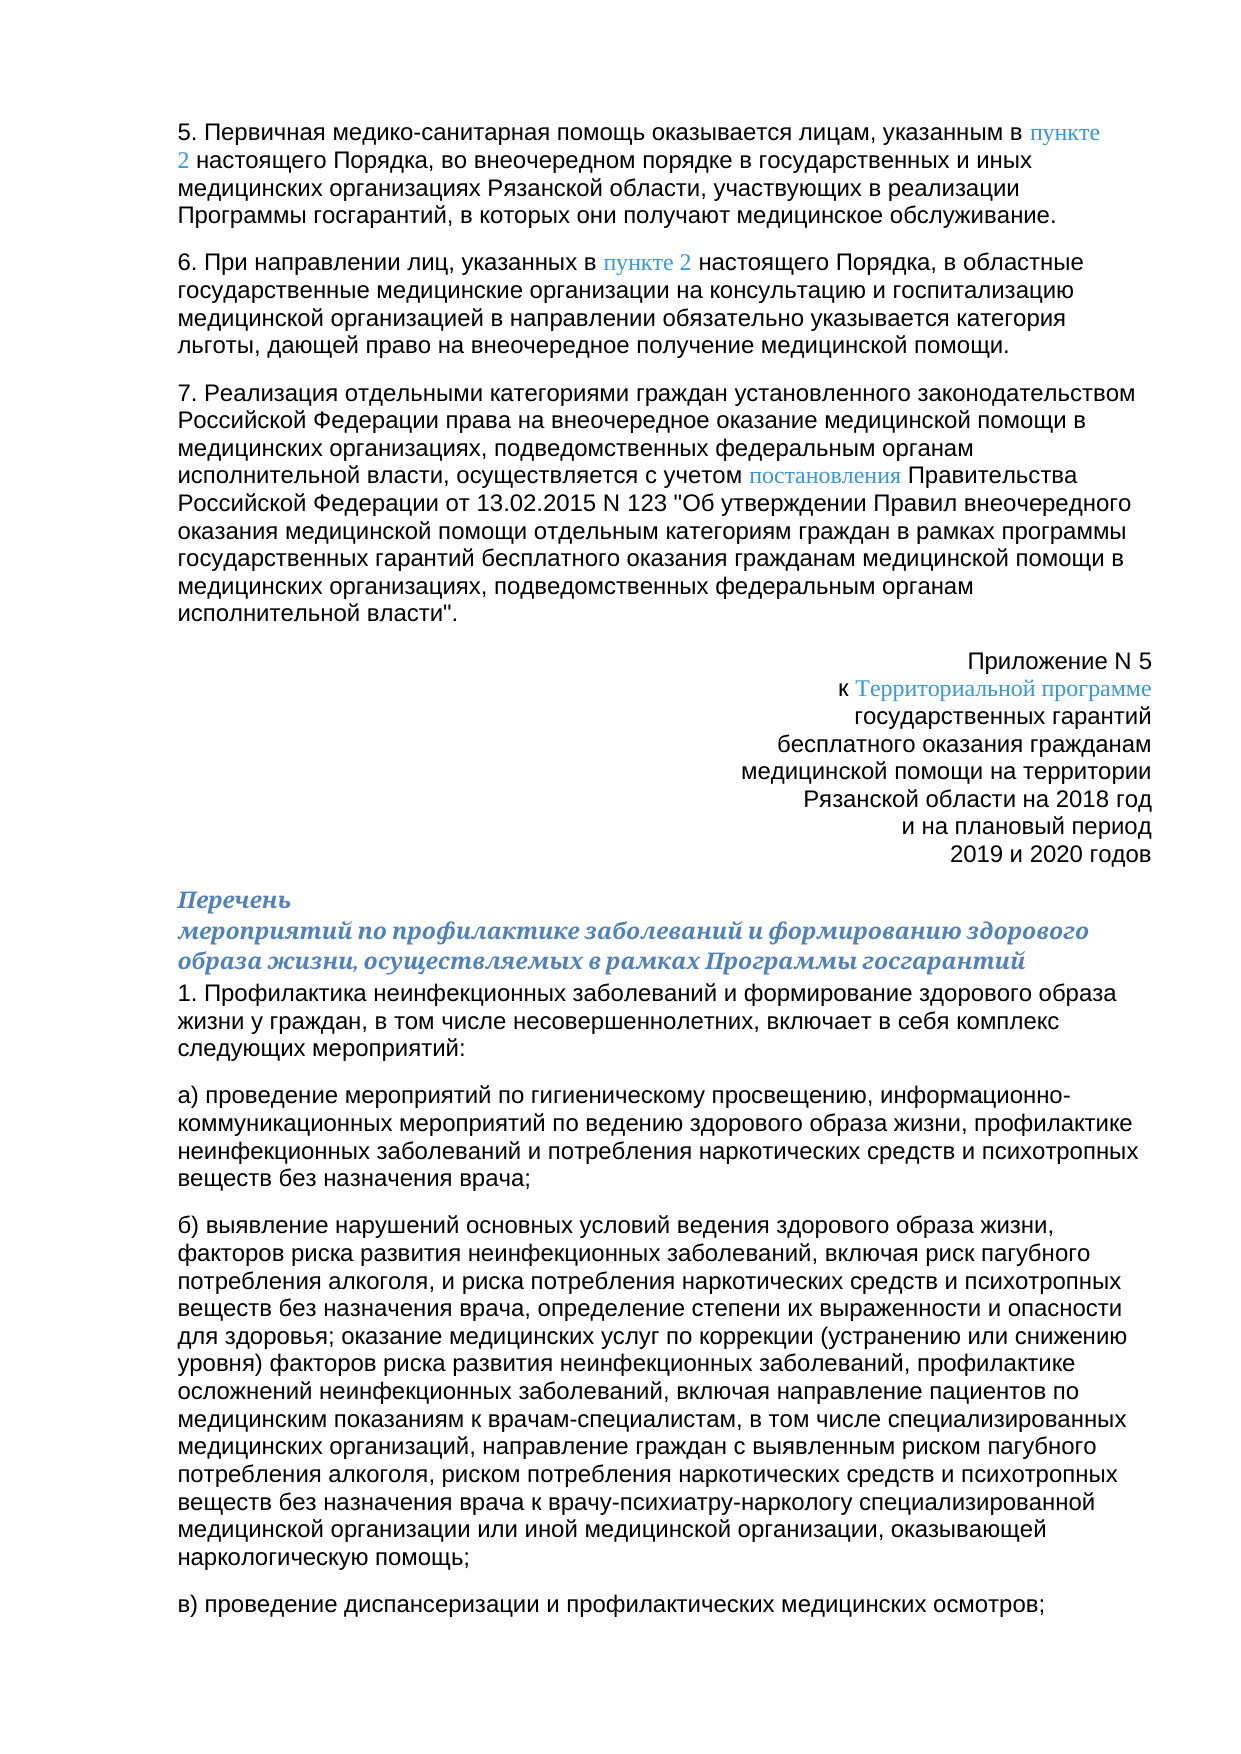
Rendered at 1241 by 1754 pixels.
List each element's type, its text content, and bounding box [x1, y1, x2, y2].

text 6. При направлении лиц, указанных в пункте 2 настоящего Порядка, в областные государственные медицинские организации на консультацию и госпитализацию медицинской организацией в направлении обязательно указывается категория льготы, дающей право на внеочередное получение медицинской помощи. [177, 248, 1152, 359]
text б) выявление нарушений основных условий ведения здорового образа жизни, факторов риска развития неинфекционных заболеваний, включая риск пагубного потребления алкоголя, и риска потребления наркотических средств и психотропных веществ без назначения врача, определение степени их выраженности и опасности для здоровья; оказание медицинских услуг по коррекции (устранению или снижению уровня) факторов риска развития неинфекционных заболеваний, профилактике осложнений неинфекционных заболеваний, включая направление пациентов по медицинским показаниям к врачам-специалистам, в том числе специализированных медицинских организаций, направление граждан с выявленным риском пагубного потребления алкоголя, риском потребления наркотических средств и психотропных веществ без назначения врача к врачу-психиатру-наркологу специализированной медицинской организации или иной медицинской организации, оказывающей наркологическую помощь; [177, 1211, 1152, 1570]
text 7. Реализация отдельными категориями граждан установленного законодательством Российской Федерации права на внеочередное оказание медицинской помощи в медицинских организациях, подведомственных федеральным органам исполнительной власти, осуществляется с учетом постановления Правительства Российской Федерации от 13.02.2015 N 123 "Об утверждении Правил внеочередного оказания медицинской помощи отдельным категориям граждан в рамках программы государственных гарантий бесплатного оказания гражданам медицинской помощи в медицинских организациях, подведомственных федеральным органам исполнительной власти". [177, 378, 1152, 627]
text 1. Профилактика неинфекционных заболеваний и формирование здорового образа жизни у граждан, в том числе несовершеннолетних, включает в себя комплекс следующих мероприятий: [177, 979, 1152, 1062]
text в) проведение диспансеризации и профилактических медицинских осмотров; [177, 1590, 1152, 1617]
text 5. Первичная медико-санитарная помощь оказывается лицам, указанным в пункте 2 настоящего Порядка, во внеочередном порядке в государственных и иных медицинских организациях Рязанской области, участвующих в реализации Программы госгарантий, в которых они получают медицинское обслуживание. [177, 118, 1152, 229]
text Приложение N 5 к Территориальной программе государственных гарантий бесплатного оказания гражданам медицинской помощи на территории Рязанской области на 2018 год и на плановый период 2019 и 2020 годов [177, 647, 1152, 867]
subtitle Перечень мероприятий по профилактике заболеваний и формированию здорового образа жизни, осуществляемых в рамках Программы госгарантий [177, 888, 1152, 975]
text а) проведение мероприятий по гигиеническому просвещению, информационно-коммуникационных мероприятий по ведению здорового образа жизни, профилактике неинфекционных заболеваний и потребления наркотических средств и психотропных веществ без назначения врача; [177, 1081, 1152, 1192]
